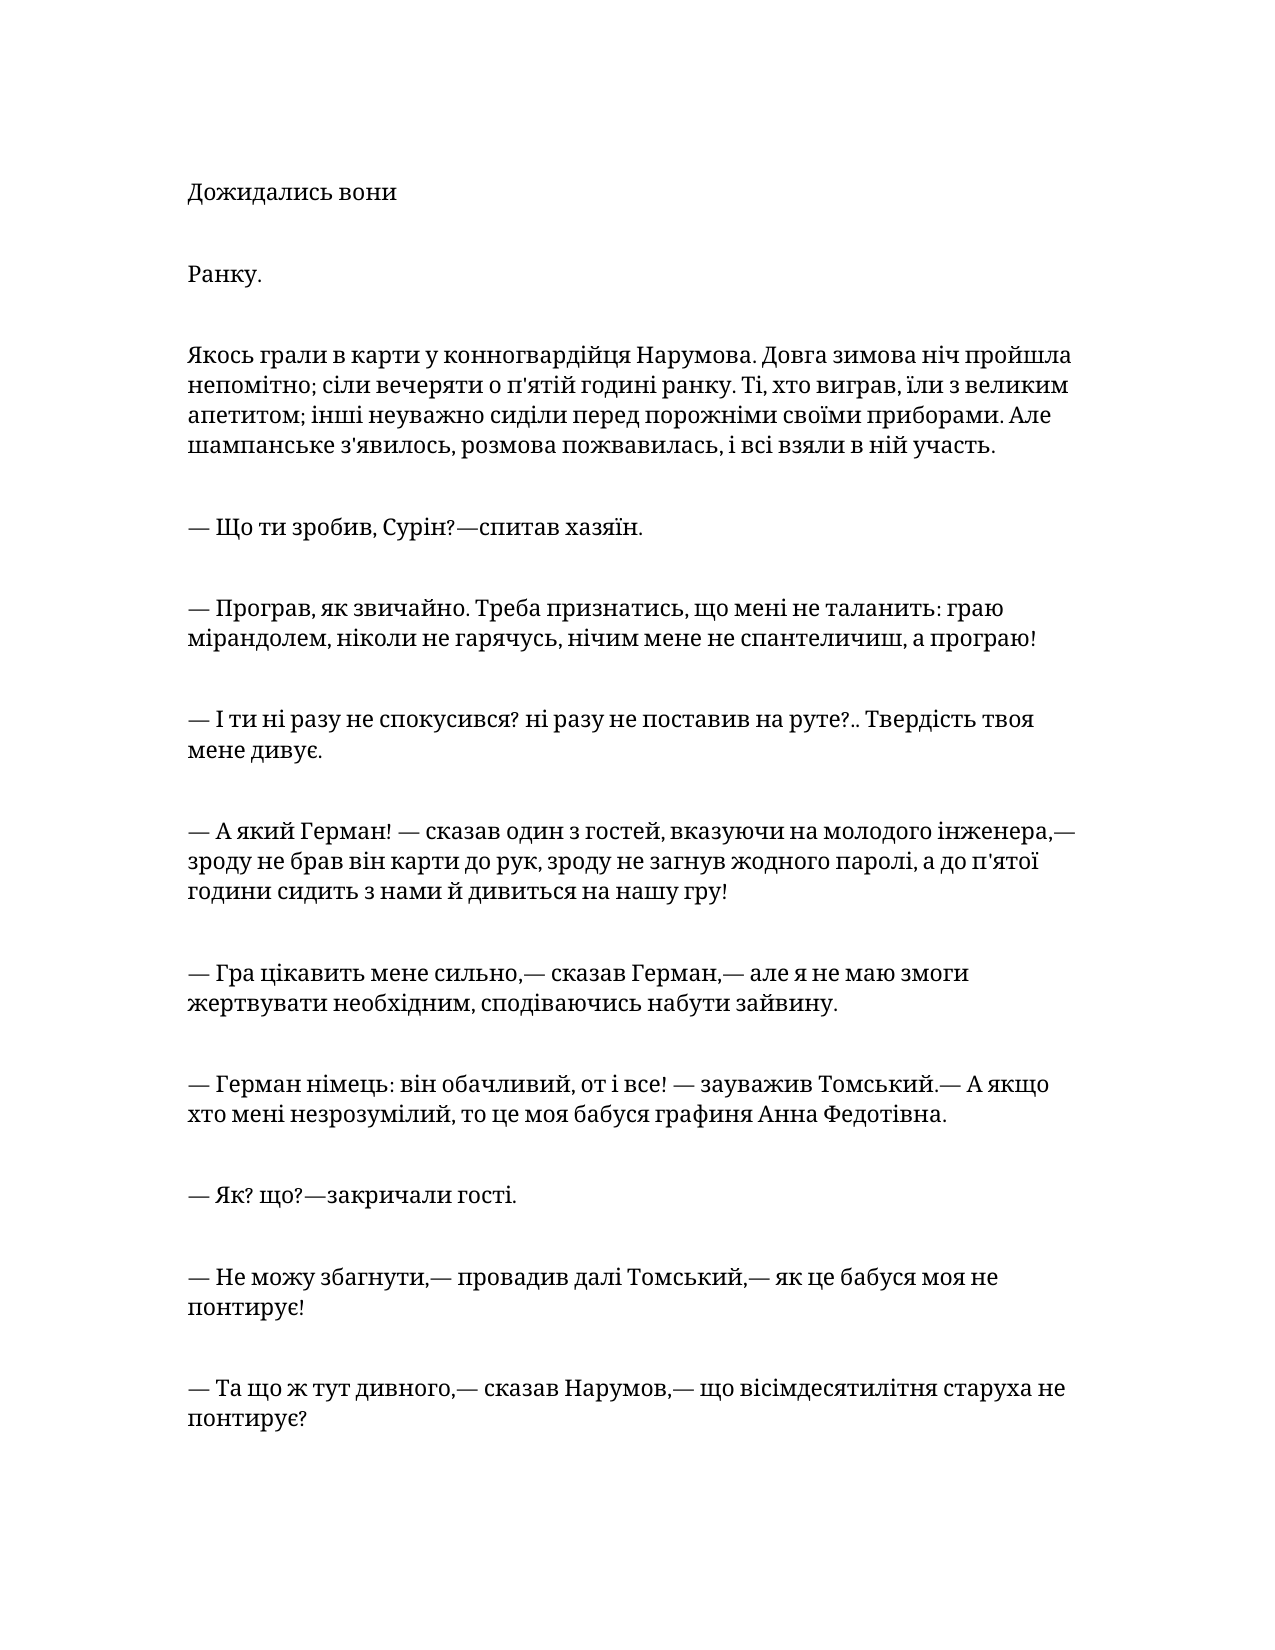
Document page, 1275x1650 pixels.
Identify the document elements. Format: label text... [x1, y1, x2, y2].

text Якось грали в карти у конногвардійця Нарумова. Довга зимова ніч пройшла непомітно; сіли вечеряти о п'ятій годині ранку. Ті, хто виграв, їли з великим апетитом; інші неуважно сиділи перед порожніми своїми приборами. Але шампанське з'явилось, розмова пожвавилась, і всі взяли в ній участь. [187, 312, 1087, 460]
text — Як? що?—закричали гості. [187, 1153, 1087, 1210]
text Дожидались вони [187, 150, 1087, 207]
text — Гра цікавить мене сильно,— сказав Герман,— але я не маю змоги жертвувати необхідним, сподіваючись набути зайвину. [187, 930, 1087, 1017]
text Ранку. [187, 231, 1087, 288]
text — Що ти зробив, Сурін?—спитав хазяїн. [187, 484, 1087, 541]
text — А який Герман! — сказав один з гостей, вказуючи на молодого інженера,— зроду не брав він карти до рук, зроду не загнув жодного паролі, а до п'ятої години сидить з нами й дивиться на нашу гру! [187, 788, 1087, 906]
text — І ти ні разу не спокусився? ні разу не поставив на руте?.. Твердість твоя мене дивує. [187, 677, 1087, 764]
text — Програв, як звичайно. Треба признатись, що мені не таланить: граю мірандолем, ніколи не гарячусь, нічим мене не спантеличиш, а програю! [187, 566, 1087, 652]
text — Не можу збагнути,— провадив далі Томський,— як це бабуся моя не понтирує! [187, 1234, 1087, 1321]
text — Та що ж тут дивного,— сказав Нарумов,— що вісімдесятилітня старуха не понтирує? [187, 1346, 1087, 1433]
text — Герман німець: він обачливий, от і все! — зауважив Томський.— А якщо хто мені незрозумілий, то це моя бабуся графиня Анна Федотівна. [187, 1042, 1087, 1128]
